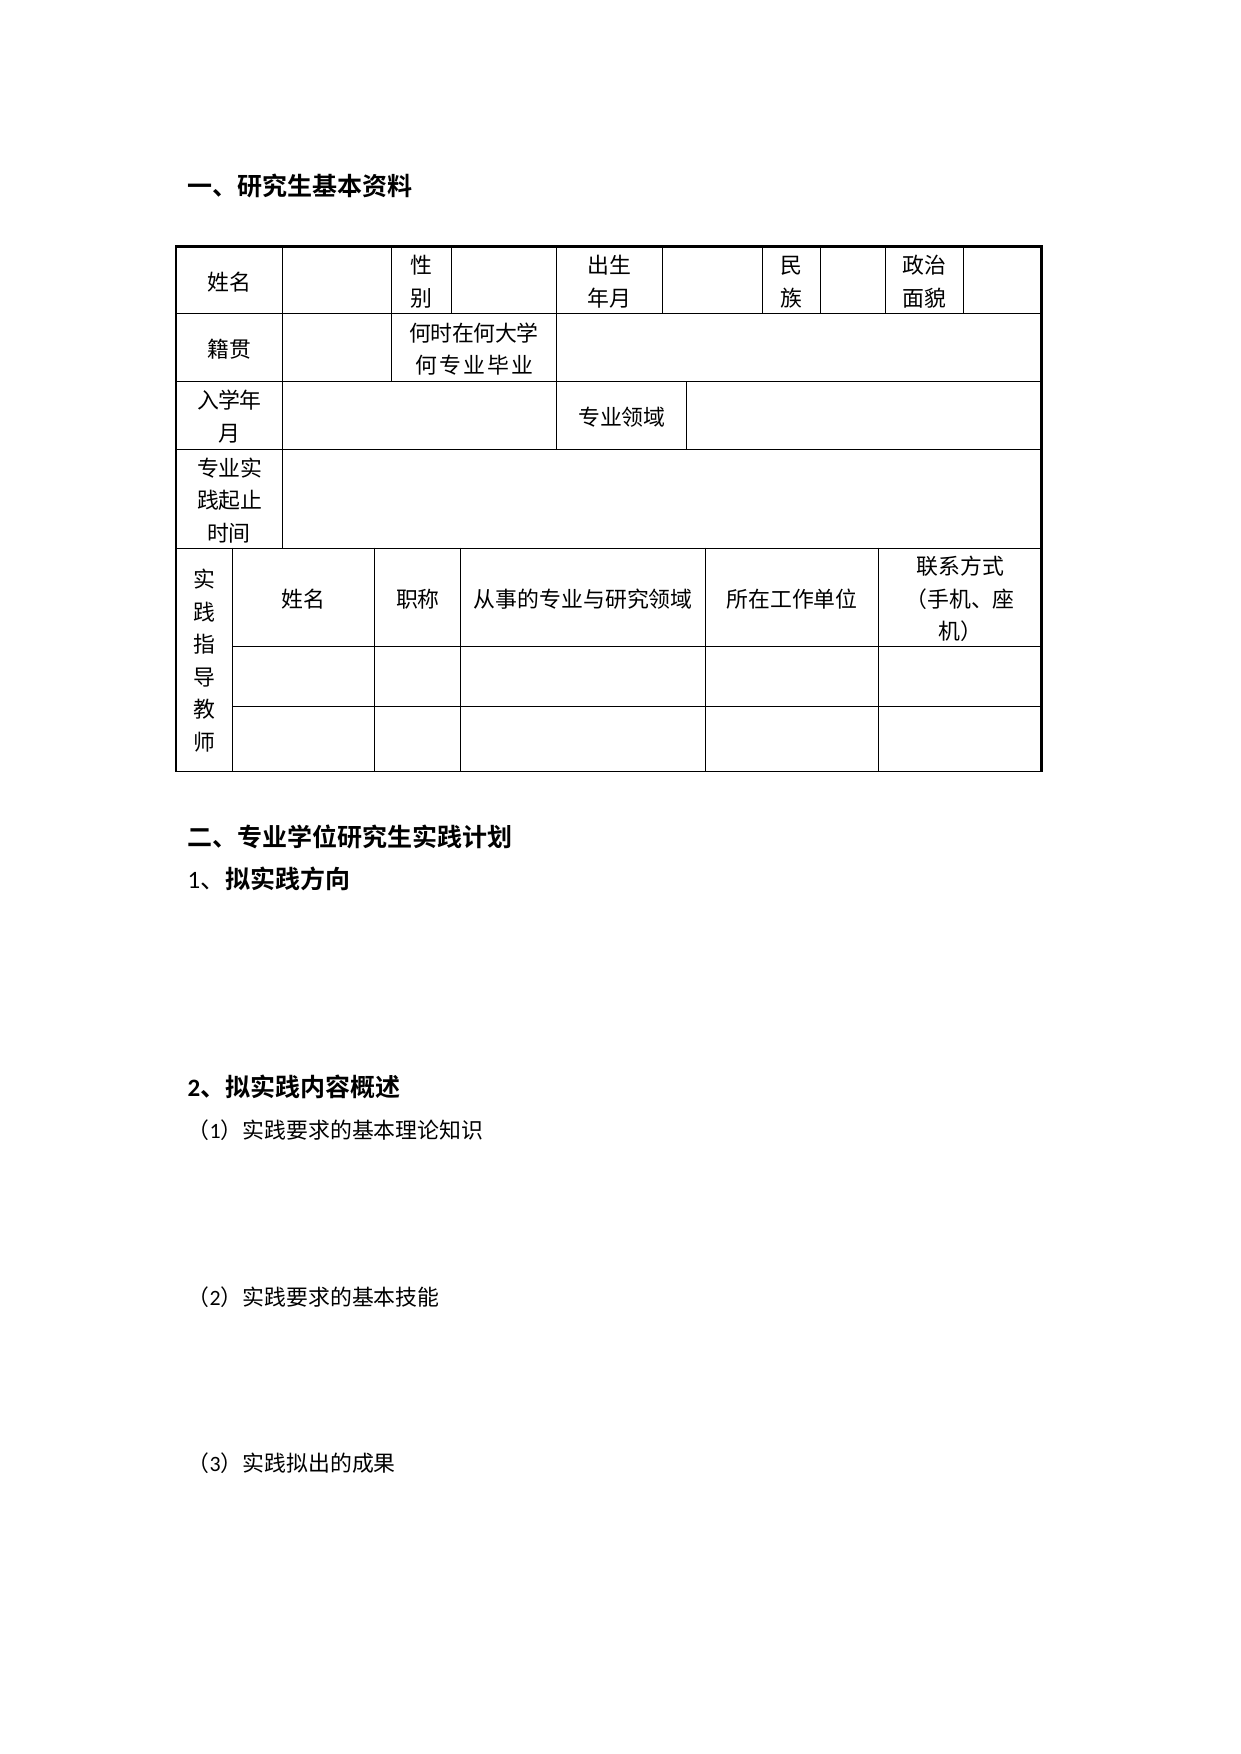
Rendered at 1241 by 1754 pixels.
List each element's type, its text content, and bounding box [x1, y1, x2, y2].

table_cell [879, 647, 1040, 706]
table_header 性别 [392, 248, 451, 313]
table_cell [233, 707, 374, 771]
table_cell 联系方式 （手机、座机） [879, 549, 1040, 646]
text （1）实践要求的基本理论知识 [187, 1105, 1053, 1147]
table_cell [706, 647, 878, 706]
table_header [452, 248, 556, 313]
table_header 出生 年月 [557, 248, 662, 313]
table_header [283, 248, 391, 313]
table_cell 所在工作单位 [706, 549, 878, 646]
table_cell [706, 707, 878, 771]
table_cell [557, 314, 1040, 381]
table_cell 籍贯 [177, 314, 282, 381]
table_cell [461, 707, 705, 771]
table_cell 姓名 [233, 549, 374, 646]
table_cell 实践 指导教师 [177, 549, 232, 771]
table_cell [375, 647, 460, 706]
table_header [663, 248, 762, 313]
table_cell [687, 382, 1040, 449]
table_cell [283, 450, 1040, 548]
table_cell [461, 647, 705, 706]
table_cell [283, 382, 556, 449]
table_header 姓名 [177, 248, 282, 313]
table_cell 入学年月 [177, 382, 282, 449]
text 二、专业学位研究生实践计划 [187, 813, 1053, 855]
table_header 政治 面貌 [886, 248, 963, 313]
table_header [821, 248, 885, 313]
text 2、拟实践内容概述 [187, 1063, 1053, 1105]
text 1、拟实践方向 [187, 855, 1053, 897]
table_cell 从事的专业与研究领域 [461, 549, 705, 646]
table_header 民族 [763, 248, 820, 313]
table_cell 专业领域 [557, 382, 686, 449]
table_cell [879, 707, 1040, 771]
table_cell 专业实践起止时间 [177, 450, 282, 548]
table_cell [233, 647, 374, 706]
table_cell 职称 [375, 549, 460, 646]
table_cell [375, 707, 460, 771]
text 一、研究生基本资料 [187, 162, 1053, 204]
table_cell 何时在何大学 何专业毕业 [392, 314, 556, 381]
table_header [964, 248, 1040, 313]
text （3）实践拟出的成果 [187, 1438, 1053, 1480]
table_cell [283, 314, 391, 381]
text （2）实践要求的基本技能 [187, 1272, 1053, 1313]
